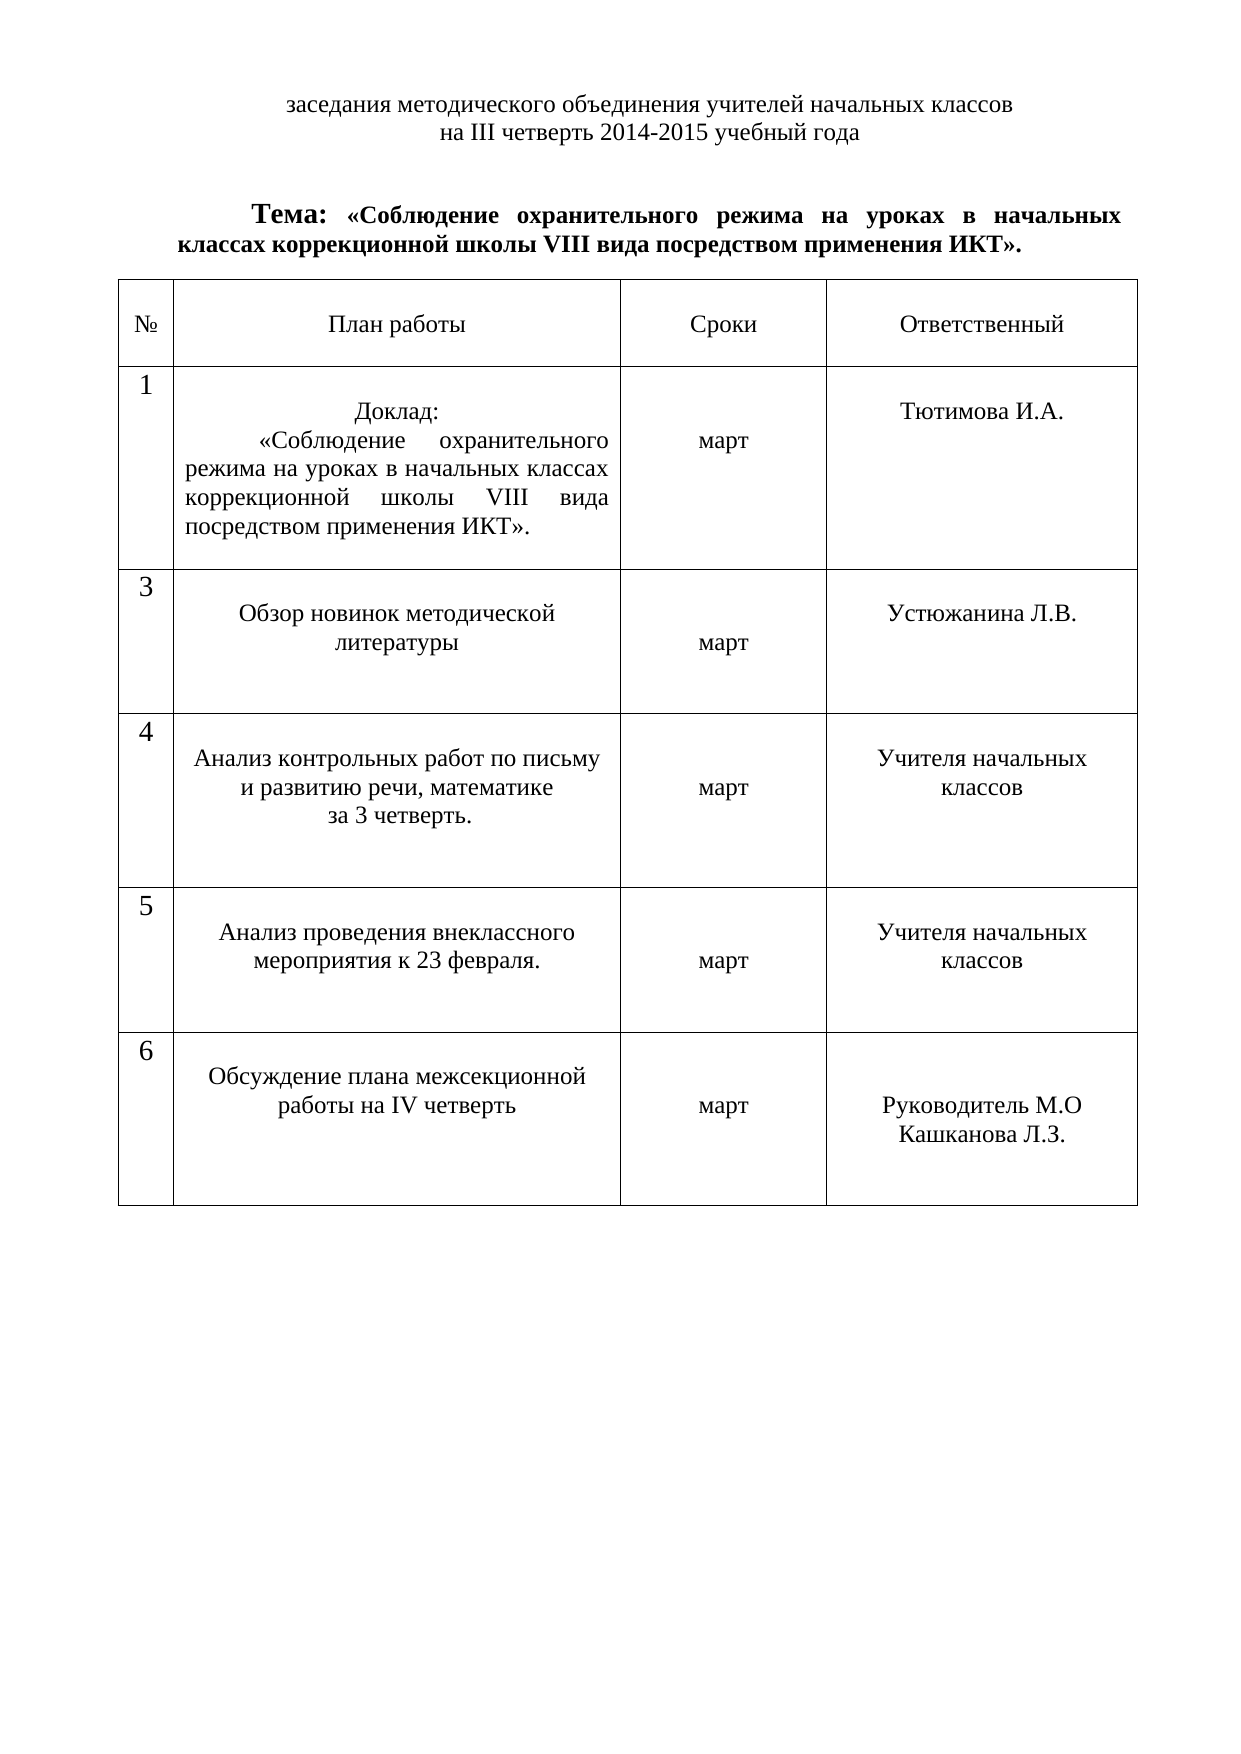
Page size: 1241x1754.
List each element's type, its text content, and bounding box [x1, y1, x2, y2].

table_cell 5 [119, 888, 173, 1032]
table_cell Анализ контрольных работ по письму и развитию речи, математике за 3 четверть. [174, 714, 620, 887]
table_header План работы [174, 280, 620, 366]
table_cell 1 [119, 367, 173, 568]
table_cell 4 [119, 714, 173, 887]
table_cell март [621, 570, 826, 713]
table_cell март [621, 888, 826, 1032]
table_cell Анализ проведения внеклассного мероприятия к 23 февраля. [174, 888, 620, 1032]
table_cell Обсуждение плана межсекционной работы на IV четверть [174, 1033, 620, 1205]
table_cell 3 [119, 570, 173, 713]
table_cell март [621, 714, 826, 887]
table_cell Руководитель М.О Кашканова Л.З. [827, 1033, 1137, 1205]
table_cell Учителя начальных классов [827, 714, 1137, 887]
table_cell Учителя начальных классов [827, 888, 1137, 1032]
table_cell Доклад: «Соблюдение охранительного режима на уроках в начальных классах коррекционной школы VIII вида посредством применения ИКТ». [174, 367, 620, 568]
text на III четверть 2014-2015 учебный года [177, 117, 1122, 146]
table_cell Обзор новинок методической литературы [174, 570, 620, 713]
table_header Сроки [621, 280, 826, 366]
table_cell Тютимова И.А. [827, 367, 1137, 568]
table_cell март [621, 1033, 826, 1205]
table_cell март [621, 367, 826, 568]
text Тема: «Соблюдение охранительного режима на уроках в начальных классах коррекционной школы VIII вида посредством применения ИКТ». [177, 196, 1122, 258]
table_cell Устюжанина Л.В. [827, 570, 1137, 713]
text заседания методического объединения учителей начальных классов [177, 89, 1122, 117]
table_header № [119, 280, 173, 366]
table_cell 6 [119, 1033, 173, 1205]
table_header Ответственный [827, 280, 1137, 366]
